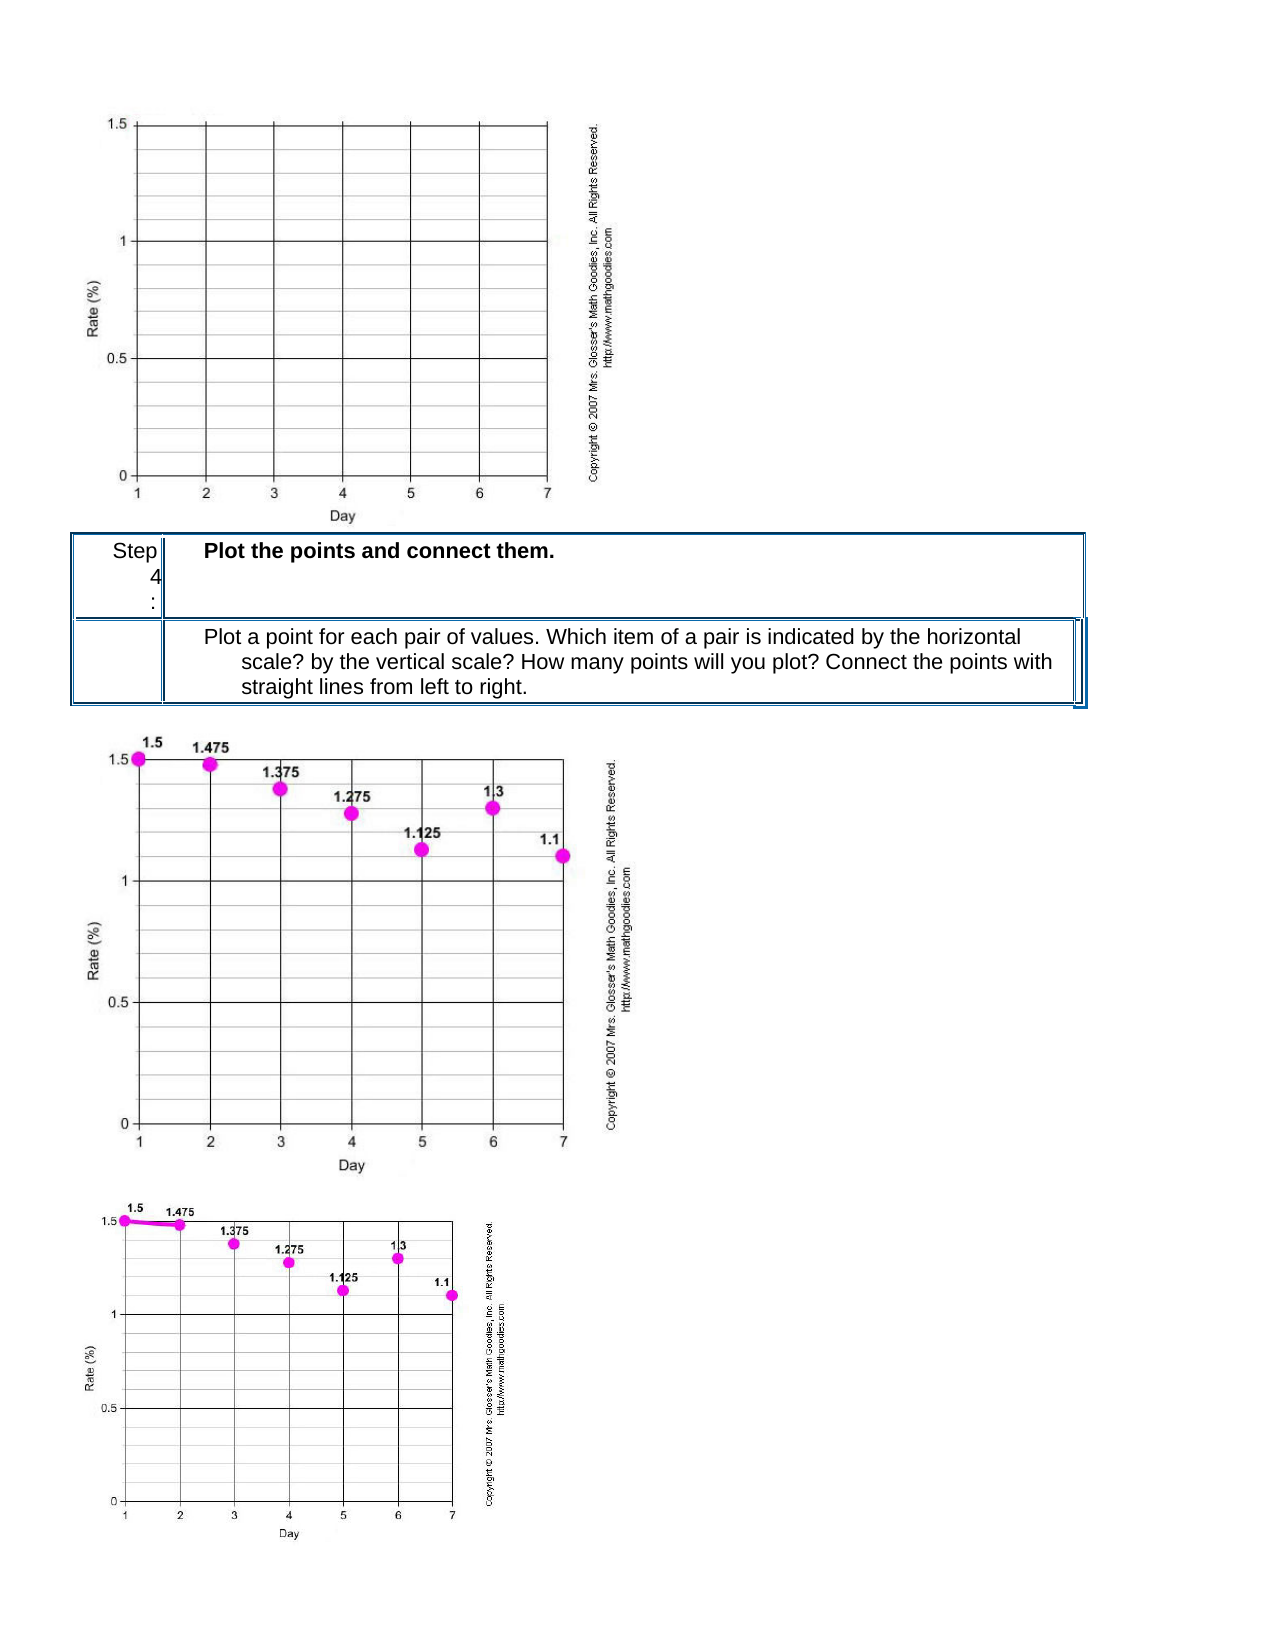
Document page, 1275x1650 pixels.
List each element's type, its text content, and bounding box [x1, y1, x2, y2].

table_header Plot the points and connect them. [163, 535, 1083, 617]
table_cell [74, 617, 163, 702]
picture [75, 75, 630, 532]
picture [75, 708, 649, 1546]
table_header Step 4: [74, 534, 163, 617]
table_cell Plot a point for each pair of values. Which item of a pair is indicated by the horizontal scale? by the vertical scale? How many points will you plot? Connect the points with straight lines from left to right. [163, 621, 1074, 702]
table_cell [1074, 617, 1084, 702]
